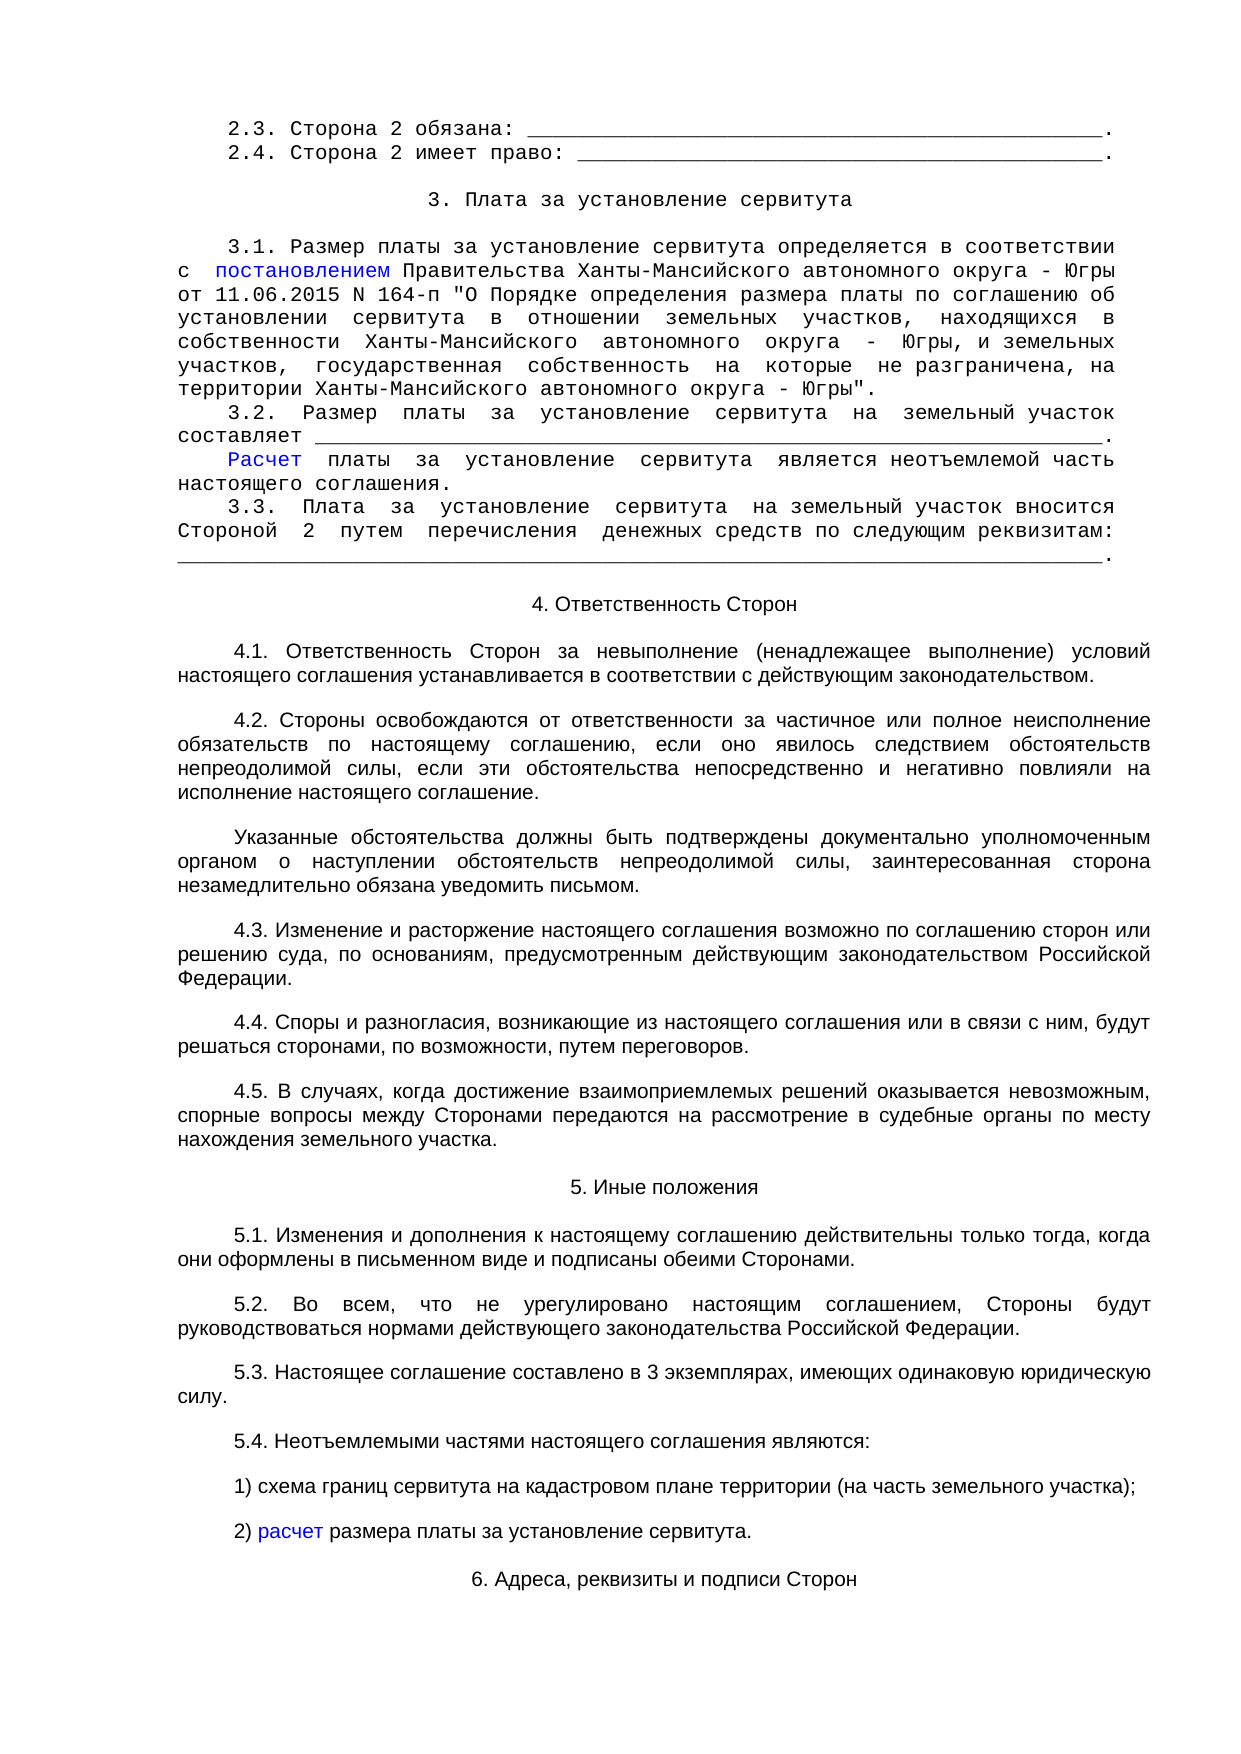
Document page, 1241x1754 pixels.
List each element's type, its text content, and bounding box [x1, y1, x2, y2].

text 1) схема границ сервитута на кадастровом плане территории (на часть земельного участка); [177, 1474, 1152, 1498]
text 2) расчет размера платы за установление сервитута. [177, 1518, 1152, 1542]
text от 11.06.2015 N 164-п "О Порядке определения размера платы по соглашению об [177, 284, 1152, 307]
text 2.3. Сторона 2 обязана: ______________________________________________. [177, 118, 1152, 142]
text 4.5. В случаях, когда достижение взаимоприемлемых решений оказывается невозможным, спорные вопросы между Сторонами передаются на рассмотрение в судебные органы по месту нахождения земельного участка. [177, 1079, 1152, 1151]
text 4.3. Изменение и расторжение настоящего соглашения возможно по соглашению сторон или решению суда, по основаниям, предусмотренным действующим законодательством Российской Федерации. [177, 917, 1152, 989]
text с постановлением Правительства Ханты-Мансийского автономного округа - Югры [177, 260, 1152, 284]
text участков, государственная собственность на которые не разграничена, на [177, 354, 1152, 378]
text 5.1. Изменения и дополнения к настоящему соглашению действительны только тогда, когда они оформлены в письменном виде и подписаны обеими Сторонами. [177, 1223, 1152, 1271]
text 5.2. Во всем, что не урегулировано настоящим соглашением, Стороны будут руководствоваться нормами действующего законодательства Российской Федерации. [177, 1291, 1152, 1339]
text 4. Ответственность Сторон [177, 591, 1152, 615]
text настоящего соглашения. [177, 473, 1152, 496]
text 3. Плата за установление сервитута [177, 189, 1152, 213]
text 4.2. Стороны освобождаются от ответственности за частичное или полное неисполнение обязательств по настоящему соглашению, если оно явилось следствием обстоятельств непреодолимой силы, если эти обстоятельства непосредственно и негативно повлияли на исполнение настоящего соглашение. [177, 708, 1152, 804]
text Расчет платы за установление сервитута является неотъемлемой часть [177, 449, 1152, 473]
text 3.3. Плата за установление сервитута на земельный участок вносится [177, 496, 1152, 520]
text Указанные обстоятельства должны быть подтверждены документально уполномоченным органом о наступлении обстоятельств непреодолимой силы, заинтересованная сторона незамедлительно обязана уведомить письмом. [177, 825, 1152, 897]
text 4.4. Споры и разногласия, возникающие из настоящего соглашения или в связи с ним, будут решаться сторонами, по возможности, путем переговоров. [177, 1010, 1152, 1058]
text установлении сервитута в отношении земельных участков, находящихся в [177, 307, 1152, 331]
text территории Ханты-Мансийского автономного округа - Югры". [177, 378, 1152, 402]
text 3.2. Размер платы за установление сервитута на земельный участок [177, 402, 1152, 426]
text 4.1. Ответственность Сторон за невыполнение (ненадлежащее выполнение) условий настоящего соглашения устанавливается в соответствии с действующим законодательством. [177, 639, 1152, 687]
text собственности Ханты-Мансийского автономного округа - Югры, и земельных [177, 331, 1152, 354]
text Стороной 2 путем перечисления денежных средств по следующим реквизитам: [177, 520, 1152, 544]
text 3.1. Размер платы за установление сервитута определяется в соответствии [177, 236, 1152, 260]
text 6. Адреса, реквизиты и подписи Сторон [177, 1566, 1152, 1590]
text 5.4. Неотъемлемыми частями настоящего соглашения являются: [177, 1429, 1152, 1453]
text составляет _______________________________________________________________. [177, 426, 1152, 449]
text 5. Иные положения [177, 1175, 1152, 1199]
text 5.3. Настоящее соглашение составлено в 3 экземплярах, имеющих одинаковую юридическую силу. [177, 1360, 1152, 1408]
text __________________________________________________________________________. [177, 544, 1152, 567]
text 2.4. Сторона 2 имеет право: __________________________________________. [177, 142, 1152, 165]
